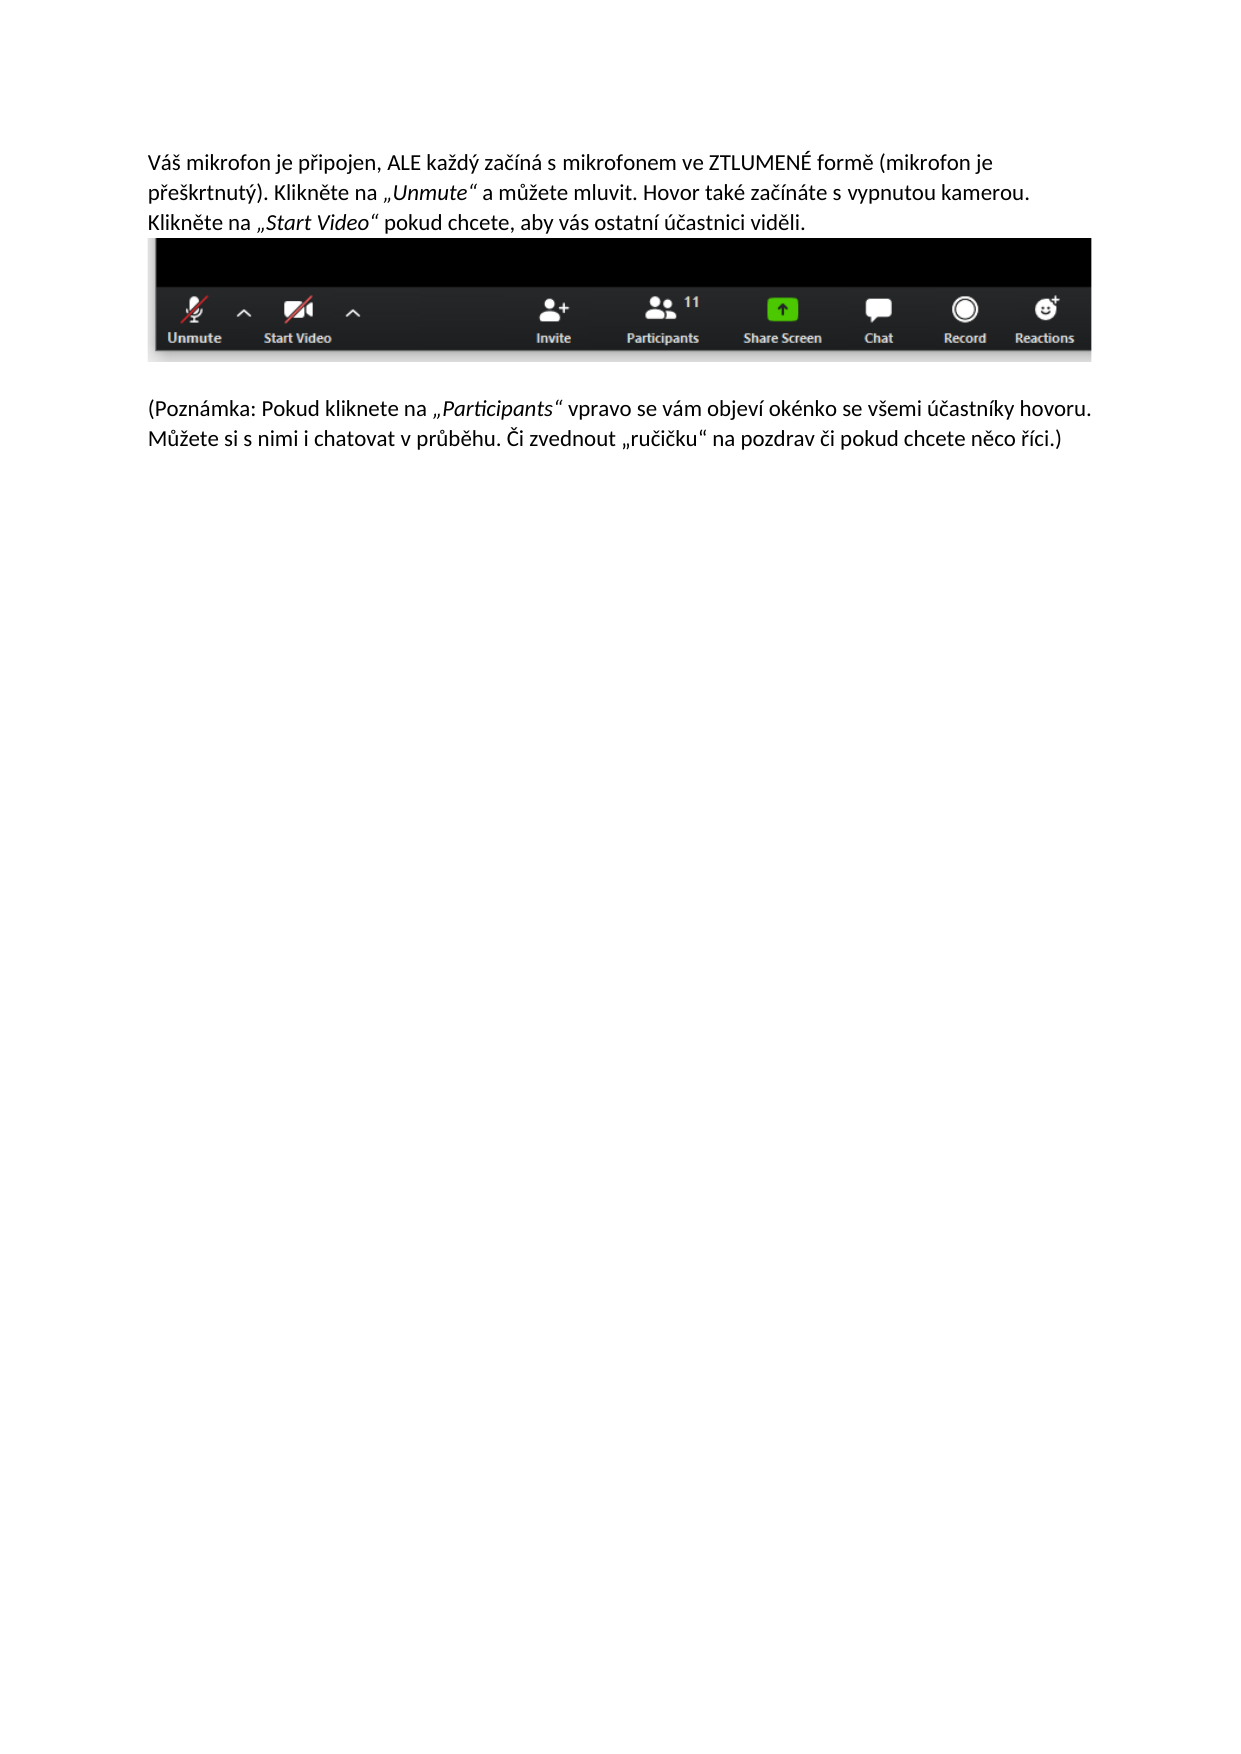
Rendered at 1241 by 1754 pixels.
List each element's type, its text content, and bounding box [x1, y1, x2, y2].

list (Poznámka: Pokud kliknete na „Participants“ vpravo se vám objeví okénko se všemi účastníky hovoru. Můžete si s nimi i chatovat v průběhu. Či zvednout „ručičku“ na pozdrav či pokud chcete něco říci.) [148, 394, 1093, 452]
list Váš mikrofon je připojen, ALE každý začíná s mikrofonem ve ZTLUMENÉ formě (mikrofon je přeškrtnutý). Klikněte na „Unmute“ a můžete mluvit. Hovor také začínáte s vypnutou kamerou. Klikněte na „Start Video“ pokud chcete, aby vás ostatní účastnici viděli. [148, 148, 1093, 236]
picture [147, 238, 1092, 362]
